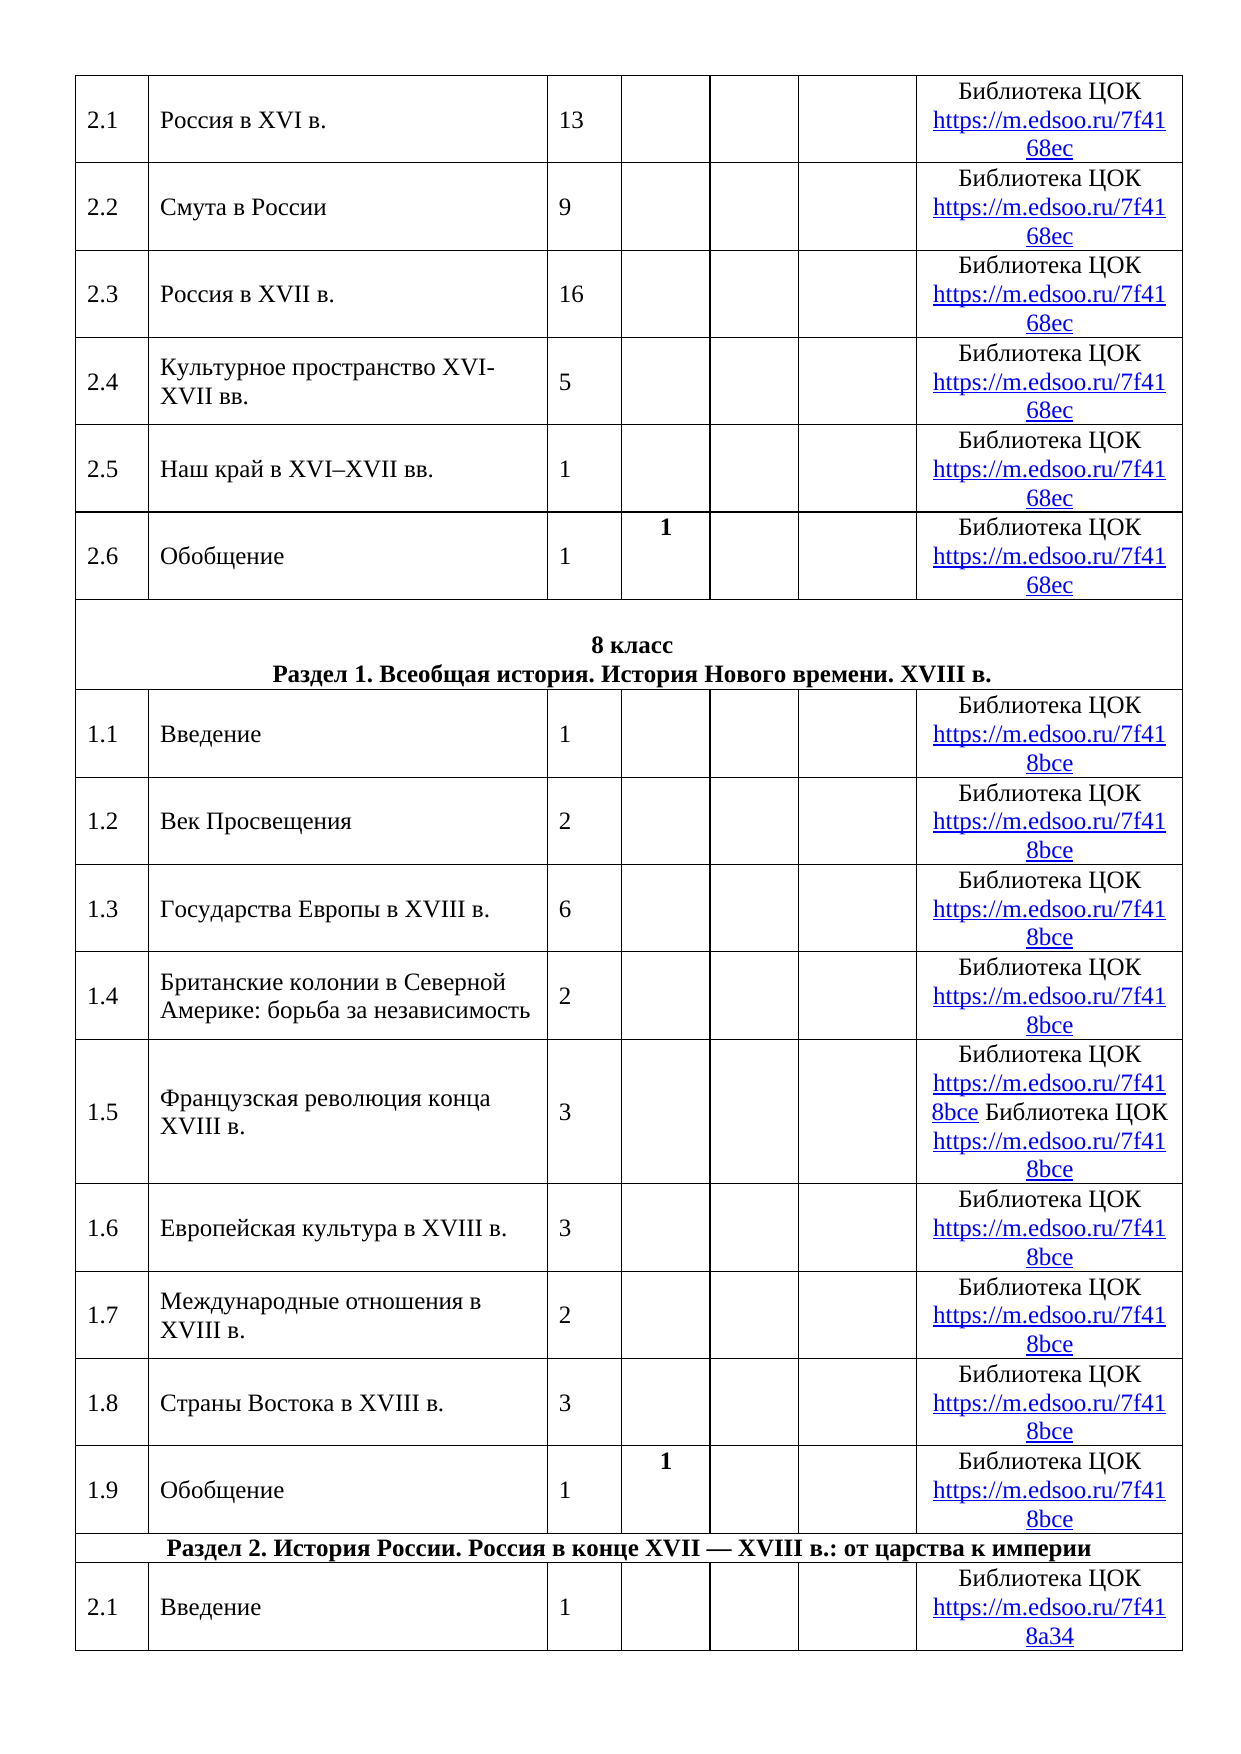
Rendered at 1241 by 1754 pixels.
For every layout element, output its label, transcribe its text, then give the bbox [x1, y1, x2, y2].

table_cell [711, 1184, 798, 1271]
table_cell [622, 1359, 709, 1445]
table_cell [799, 952, 916, 1038]
table_cell 1.1 [76, 690, 148, 777]
table_cell Европейская культура в XVIII в. [149, 1184, 547, 1271]
table_cell Обобщение [149, 513, 547, 599]
table_cell [622, 952, 709, 1038]
table_cell [711, 1446, 798, 1532]
table_cell Библиотека ЦОК https://m.edsoo.ru/7f418bce [917, 690, 1182, 777]
table_cell [76, 600, 1182, 689]
table_cell [622, 1563, 709, 1649]
table_cell 2 [548, 778, 621, 864]
table_cell [711, 251, 798, 337]
table_cell 1.6 [76, 1184, 148, 1271]
table_cell Смута в России [149, 163, 547, 249]
table_cell 3 [548, 1040, 621, 1183]
table_cell 16 [548, 251, 621, 337]
table_cell [622, 76, 709, 162]
table_cell 13 [548, 76, 621, 162]
table_cell 2.5 [76, 425, 148, 511]
table_cell [711, 778, 798, 864]
table_cell Французская революция конца XVIII в. [149, 1040, 547, 1183]
table_cell [799, 865, 916, 951]
table_cell Библиотека ЦОК https://m.edsoo.ru/7f4168ec [917, 251, 1182, 337]
table_cell 1 [622, 1446, 709, 1532]
table_cell 1.5 [76, 1040, 148, 1183]
table_cell Россия в XVI в. [149, 76, 547, 162]
table_cell Библиотека ЦОК https://m.edsoo.ru/7f418bce Библиотека ЦОК https://m.edsoo.ru/7f418bce [917, 1040, 1182, 1183]
table_cell 1 [548, 425, 621, 511]
table_cell [799, 251, 916, 337]
table_cell Библиотека ЦОК https://m.edsoo.ru/7f4168ec [917, 338, 1182, 424]
table_cell [711, 338, 798, 424]
table_cell 9 [548, 163, 621, 249]
table_cell [711, 1040, 798, 1183]
table_cell [799, 690, 916, 777]
table_cell Введение [149, 1563, 547, 1649]
table_cell Британские колонии в Северной Америке: борьба за независимость [149, 952, 547, 1038]
table_cell 1 [548, 513, 621, 599]
table_cell Библиотека ЦОК https://m.edsoo.ru/7f418bce [917, 952, 1182, 1038]
table_cell [622, 251, 709, 337]
table_cell [799, 1446, 916, 1532]
table_cell Библиотека ЦОК https://m.edsoo.ru/7f418bce [917, 778, 1182, 864]
table_cell Культурное пространство XVI-XVII вв. [149, 338, 547, 424]
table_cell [917, 1563, 1182, 1649]
table_cell [622, 425, 709, 511]
table_cell Государства Европы в XVIII в. [149, 865, 547, 951]
table_cell 3 [548, 1359, 621, 1445]
table_cell [711, 163, 798, 249]
table_cell [622, 163, 709, 249]
table_cell [711, 952, 798, 1038]
table_cell [711, 425, 798, 511]
table_cell [711, 690, 798, 777]
table_cell [711, 76, 798, 162]
table_cell [799, 513, 916, 599]
table_cell [622, 778, 709, 864]
table_cell 1.3 [76, 865, 148, 951]
table_cell 3 [548, 1184, 621, 1271]
table_cell Россия в XVII в. [149, 251, 547, 337]
table_cell [622, 1040, 709, 1183]
table_cell [711, 513, 798, 599]
table_cell 1 [548, 1446, 621, 1532]
table_cell Наш край в XVI‒XVII вв. [149, 425, 547, 511]
table_cell Библиотека ЦОК https://m.edsoo.ru/7f418bce [917, 865, 1182, 951]
table_cell 1 [622, 513, 709, 599]
table_cell [799, 778, 916, 864]
table_cell Библиотека ЦОК https://m.edsoo.ru/7f418bce [917, 1446, 1182, 1532]
table_cell [711, 865, 798, 951]
table_cell [799, 163, 916, 249]
table_cell [799, 76, 916, 162]
table_cell 1.8 [76, 1359, 148, 1445]
table_cell Библиотека ЦОК https://m.edsoo.ru/7f418bce [917, 1272, 1182, 1358]
table_cell [711, 1272, 798, 1358]
table_cell 1.2 [76, 778, 148, 864]
table_cell Введение [149, 690, 547, 777]
table_cell [622, 690, 709, 777]
table_cell [622, 1184, 709, 1271]
table_cell 2.1 [76, 76, 148, 162]
table_cell Век Просвещения [149, 778, 547, 864]
table_cell 1 [548, 690, 621, 777]
table_cell Страны Востока в XVIII в. [149, 1359, 547, 1445]
table_cell [622, 338, 709, 424]
table_cell 2.1 [76, 1563, 148, 1649]
table_cell 1.7 [76, 1272, 148, 1358]
table_cell [799, 338, 916, 424]
table_cell [622, 1272, 709, 1358]
table_cell [622, 865, 709, 951]
table_cell Раздел 2. История России. Россия в конце XVII — XVIII в.: от царства к империи [76, 1534, 1182, 1562]
table_cell [799, 1359, 916, 1445]
table_cell [799, 1040, 916, 1183]
table_cell [799, 1563, 916, 1649]
table_cell 1.4 [76, 952, 148, 1038]
table_cell [799, 425, 916, 511]
table_cell 2 [548, 952, 621, 1038]
table_cell [711, 1563, 798, 1649]
table_cell [799, 1272, 916, 1358]
table_cell [711, 1359, 798, 1445]
table_cell 6 [548, 865, 621, 951]
table_cell 2.2 [76, 163, 148, 249]
table_cell 2.4 [76, 338, 148, 424]
table_cell Библиотека ЦОК https://m.edsoo.ru/7f4168ec [917, 163, 1182, 249]
table_cell [799, 1184, 916, 1271]
table_cell Библиотека ЦОК https://m.edsoo.ru/7f418bce [917, 1359, 1182, 1445]
table_cell 1.9 [76, 1446, 148, 1532]
table_cell Библиотека ЦОК https://m.edsoo.ru/7f4168ec [917, 425, 1182, 511]
table_cell Международные отношения в XVIII в. [149, 1272, 547, 1358]
table_cell 2.3 [76, 251, 148, 337]
table_cell 5 [548, 338, 621, 424]
table_cell Обобщение [149, 1446, 547, 1532]
table_cell 1 [548, 1563, 621, 1649]
table_cell Библиотека ЦОК https://m.edsoo.ru/7f4168ec [917, 76, 1182, 162]
table_cell 2 [548, 1272, 621, 1358]
table_cell Библиотека ЦОК https://m.edsoo.ru/7f4168ec [917, 513, 1182, 599]
table_cell 2.6 [76, 513, 148, 599]
table_cell Библиотека ЦОК https://m.edsoo.ru/7f418bce [917, 1184, 1182, 1271]
